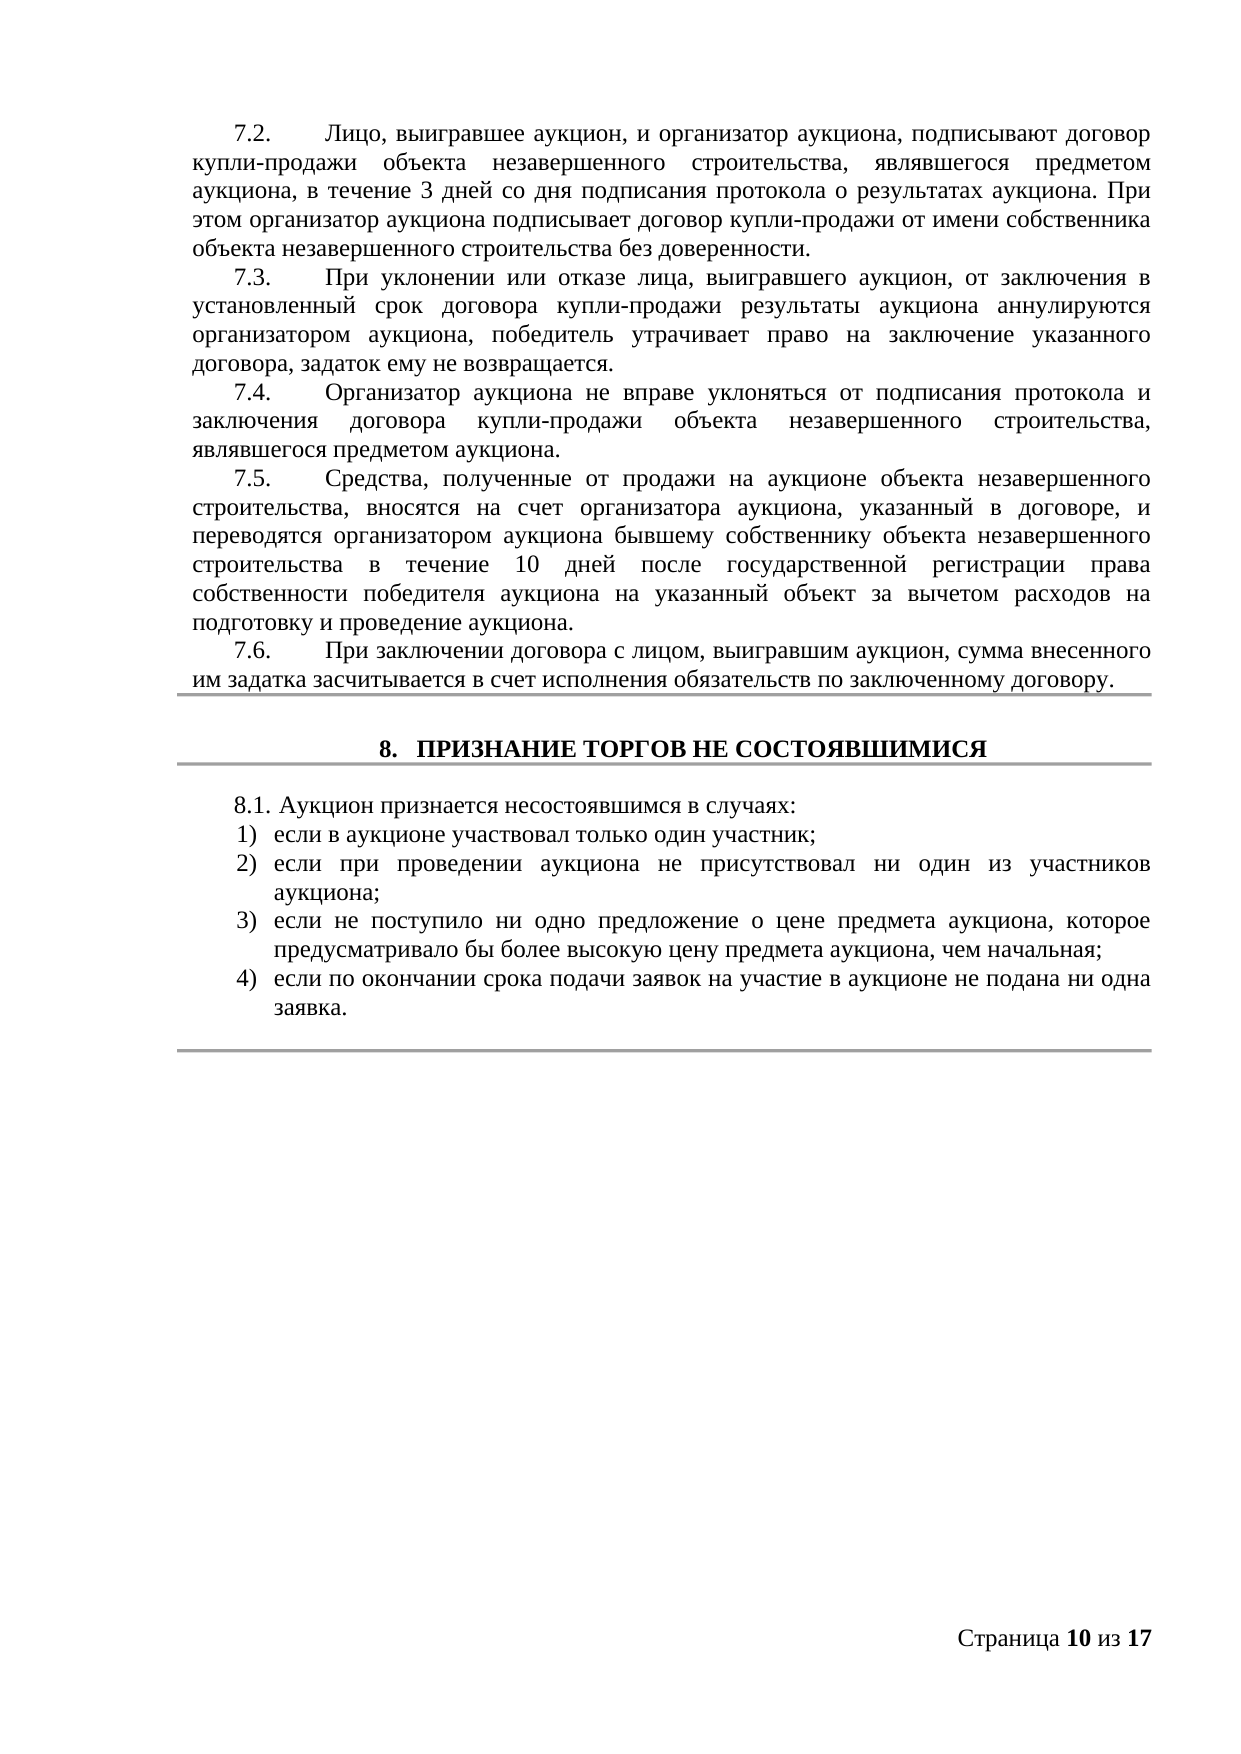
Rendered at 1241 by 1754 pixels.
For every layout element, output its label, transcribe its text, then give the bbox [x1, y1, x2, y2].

list Организатор аукциона не вправе уклоняться от подписания протокола и заключения договора купли-продажи объекта незавершенного строительства, являвшегося предметом аукциона. [192, 377, 1152, 463]
list если в аукционе участвовал только один участник; [236, 819, 1152, 848]
list При уклонении или отказе лица, выигравшего аукцион, от заключения в установленный срок договора купли-продажи результаты аукциона аннулируются организатором аукциона, победитель утрачивает право на заключение указанного договора, задаток ему не возвращается. [192, 262, 1152, 377]
list Средства, полученные от продажи на аукционе объекта незавершенного строительства, вносятся на счет организатора аукциона, указанный в договоре, и переводятся организатором аукциона бывшему собственнику объекта незавершенного строительства в течение 10 дней после государственной регистрации права собственности победителя аукциона на указанный объект за вычетом расходов на подготовку и проведение аукциона. [192, 463, 1152, 636]
list Аукцион признается несостоявшимся в случаях: [233, 790, 1152, 819]
list если по окончании срока подачи заявок на участие в аукционе не подана ни одна заявка. [236, 963, 1152, 1020]
list ПРИЗНАНИЕ ТОРГОВ НЕ СОСТОЯВШИМИСЯ [215, 734, 1152, 762]
list если не поступило ни одно предложение о цене предмета аукциона, которое предусматривало бы более высокую цену предмета аукциона, чем начальная; [236, 905, 1152, 963]
list если при проведении аукциона не присутствовал ни один из участников аукциона; [236, 848, 1152, 905]
list При заключении договора с лицом, выигравшим аукцион, сумма внесенного им задатка засчитывается в счет исполнения обязательств по заключенному договору. [192, 636, 1152, 693]
list Лицо, выигравшее аукцион, и организатор аукциона, подписывают договор купли-продажи объекта незавершенного строительства, являвшегося предметом аукциона, в течение 3 дней со дня подписания протокола о результатах аукциона. При этом организатор аукциона подписывает договор купли-продажи от имени собственника объекта незавершенного строительства без доверенности. [192, 118, 1152, 262]
